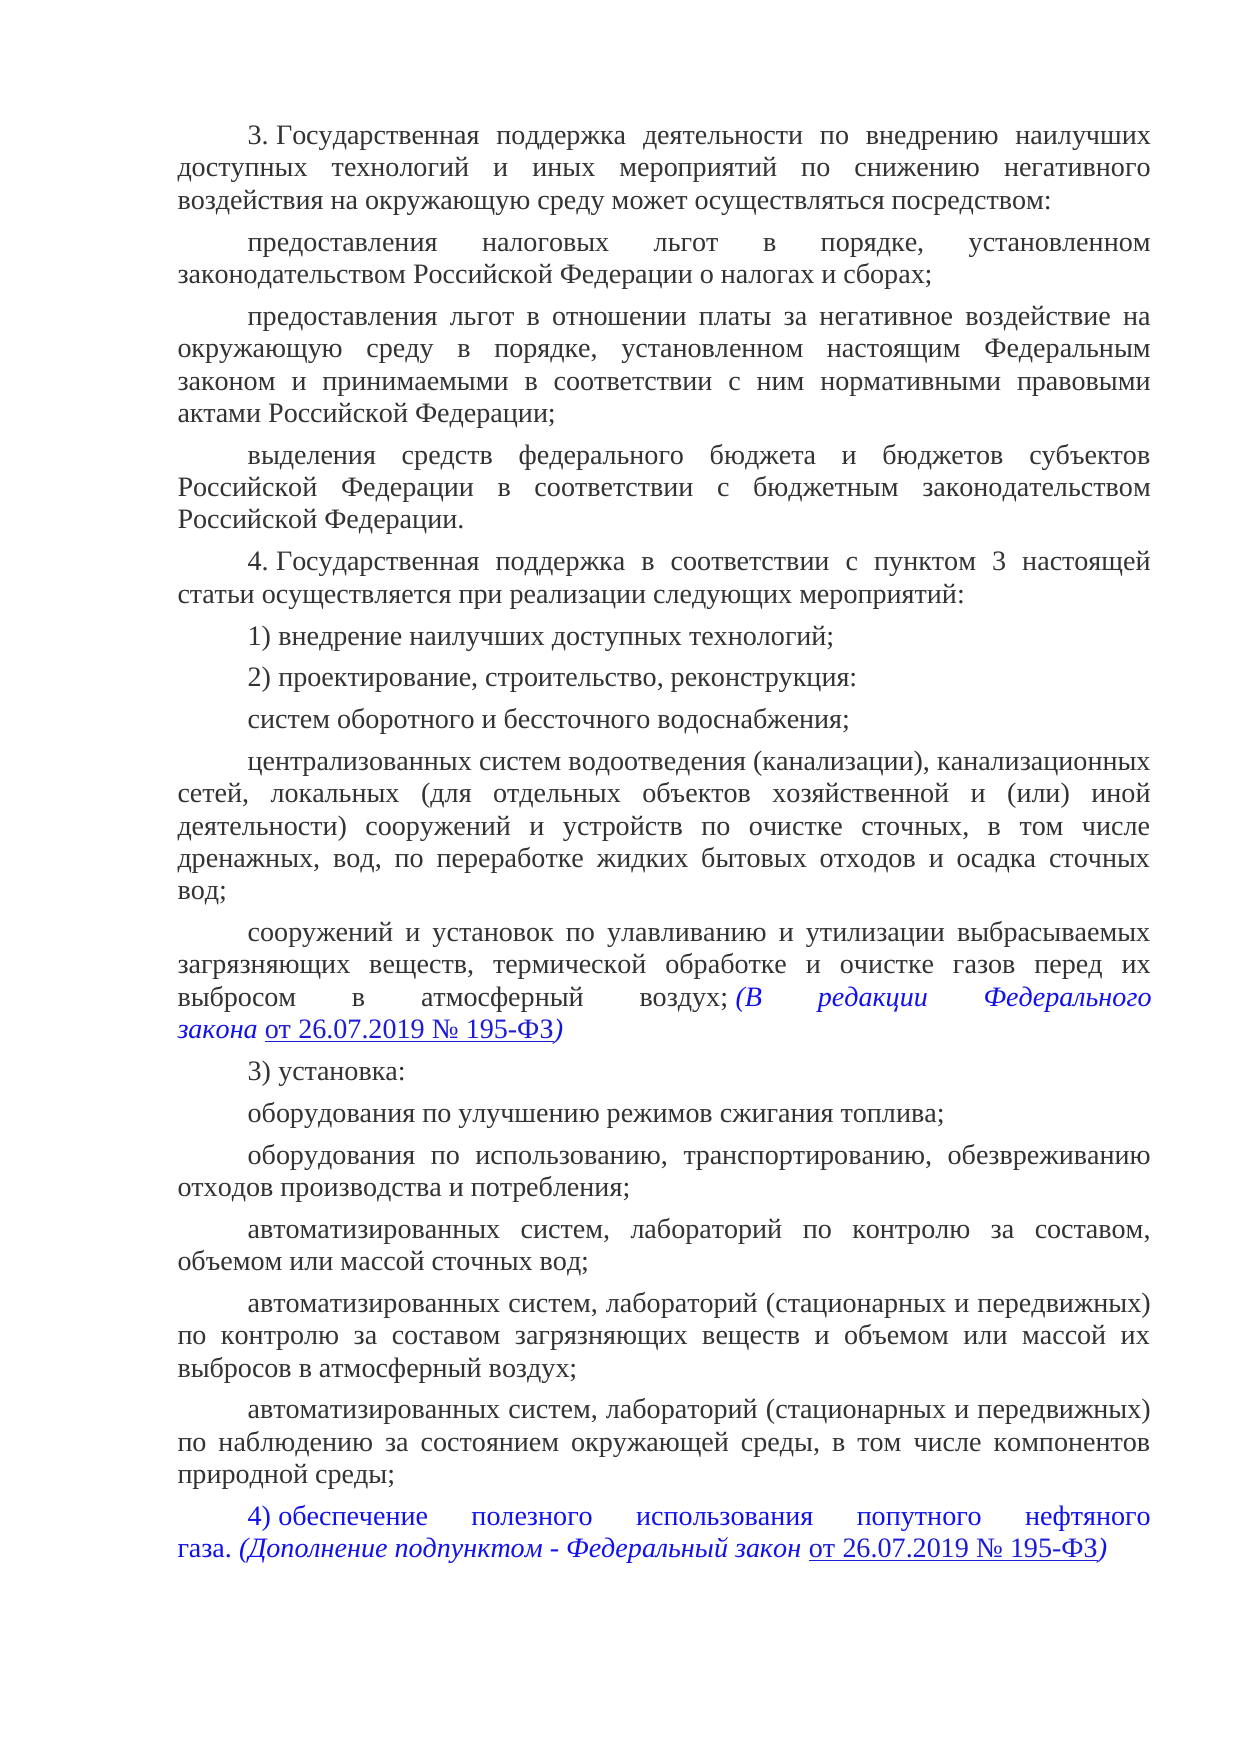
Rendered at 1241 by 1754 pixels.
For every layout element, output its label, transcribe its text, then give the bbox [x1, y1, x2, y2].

text систем оборотного и бессточного водоснабжения; [177, 702, 1152, 734]
text 2) проектирование, строительство, реконструкция: [177, 660, 1152, 693]
text 3. Государственная поддержка деятельности по внедрению наилучших доступных технологий и иных мероприятий по снижению негативного воздействия на окружающую среду может осуществляться посредством: [177, 118, 1152, 215]
text оборудования по улучшению режимов сжигания топлива; [177, 1096, 1152, 1128]
text 1) внедрение наилучших доступных технологий; [177, 618, 1152, 651]
text предоставления льгот в отношении платы за негативное воздействие на окружающую среду в порядке, установленном настоящим Федеральным законом и принимаемыми в соответствии с ним нормативными правовыми актами Российской Федерации; [177, 299, 1152, 428]
text оборудования по использованию, транспортированию, обезвреживанию отходов производства и потребления; [177, 1138, 1152, 1202]
text выделения средств федерального бюджета и бюджетов субъектов Российской Федерации в соответствии с бюджетным законодательством Российской Федерации. [177, 438, 1152, 535]
text автоматизированных систем, лабораторий (стационарных и передвижных) по контролю за составом загрязняющих веществ и объемом или массой их выбросов в атмосферный воздух; [177, 1286, 1152, 1383]
text 4. Государственная поддержка в соответствии с пунктом 3 настоящей статьи осуществляется при реализации следующих мероприятий: [177, 544, 1152, 609]
text 3) установка: [177, 1054, 1152, 1087]
text 4) обеспечение полезного использования попутного нефтяного газа. (Дополнение подпунктом - Федеральный закон от 26.07.2019 № 195-ФЗ) [177, 1499, 1152, 1564]
text автоматизированных систем, лабораторий по контролю за составом, объемом или массой сточных вод; [177, 1212, 1152, 1277]
text предоставления налоговых льгот в порядке, установленном законодательством Российской Федерации о налогах и сборах; [177, 225, 1152, 289]
text централизованных систем водоотведения (канализации), канализационных сетей, локальных (для отдельных объектов хозяйственной и (или) иной деятельности) сооружений и устройств по очистке сточных, в том числе дренажных, вод, по переработке жидких бытовых отходов и осадка сточных вод; [177, 744, 1152, 906]
text автоматизированных систем, лабораторий (стационарных и передвижных) по наблюдению за состоянием окружающей среды, в том числе компонентов природной среды; [177, 1393, 1152, 1490]
text сооружений и установок по улавливанию и утилизации выбрасываемых загрязняющих веществ, термической обработке и очистке газов перед их выбросом в атмосферный воздух; (В редакции Федерального закона от 26.07.2019 № 195-ФЗ) [177, 915, 1152, 1045]
